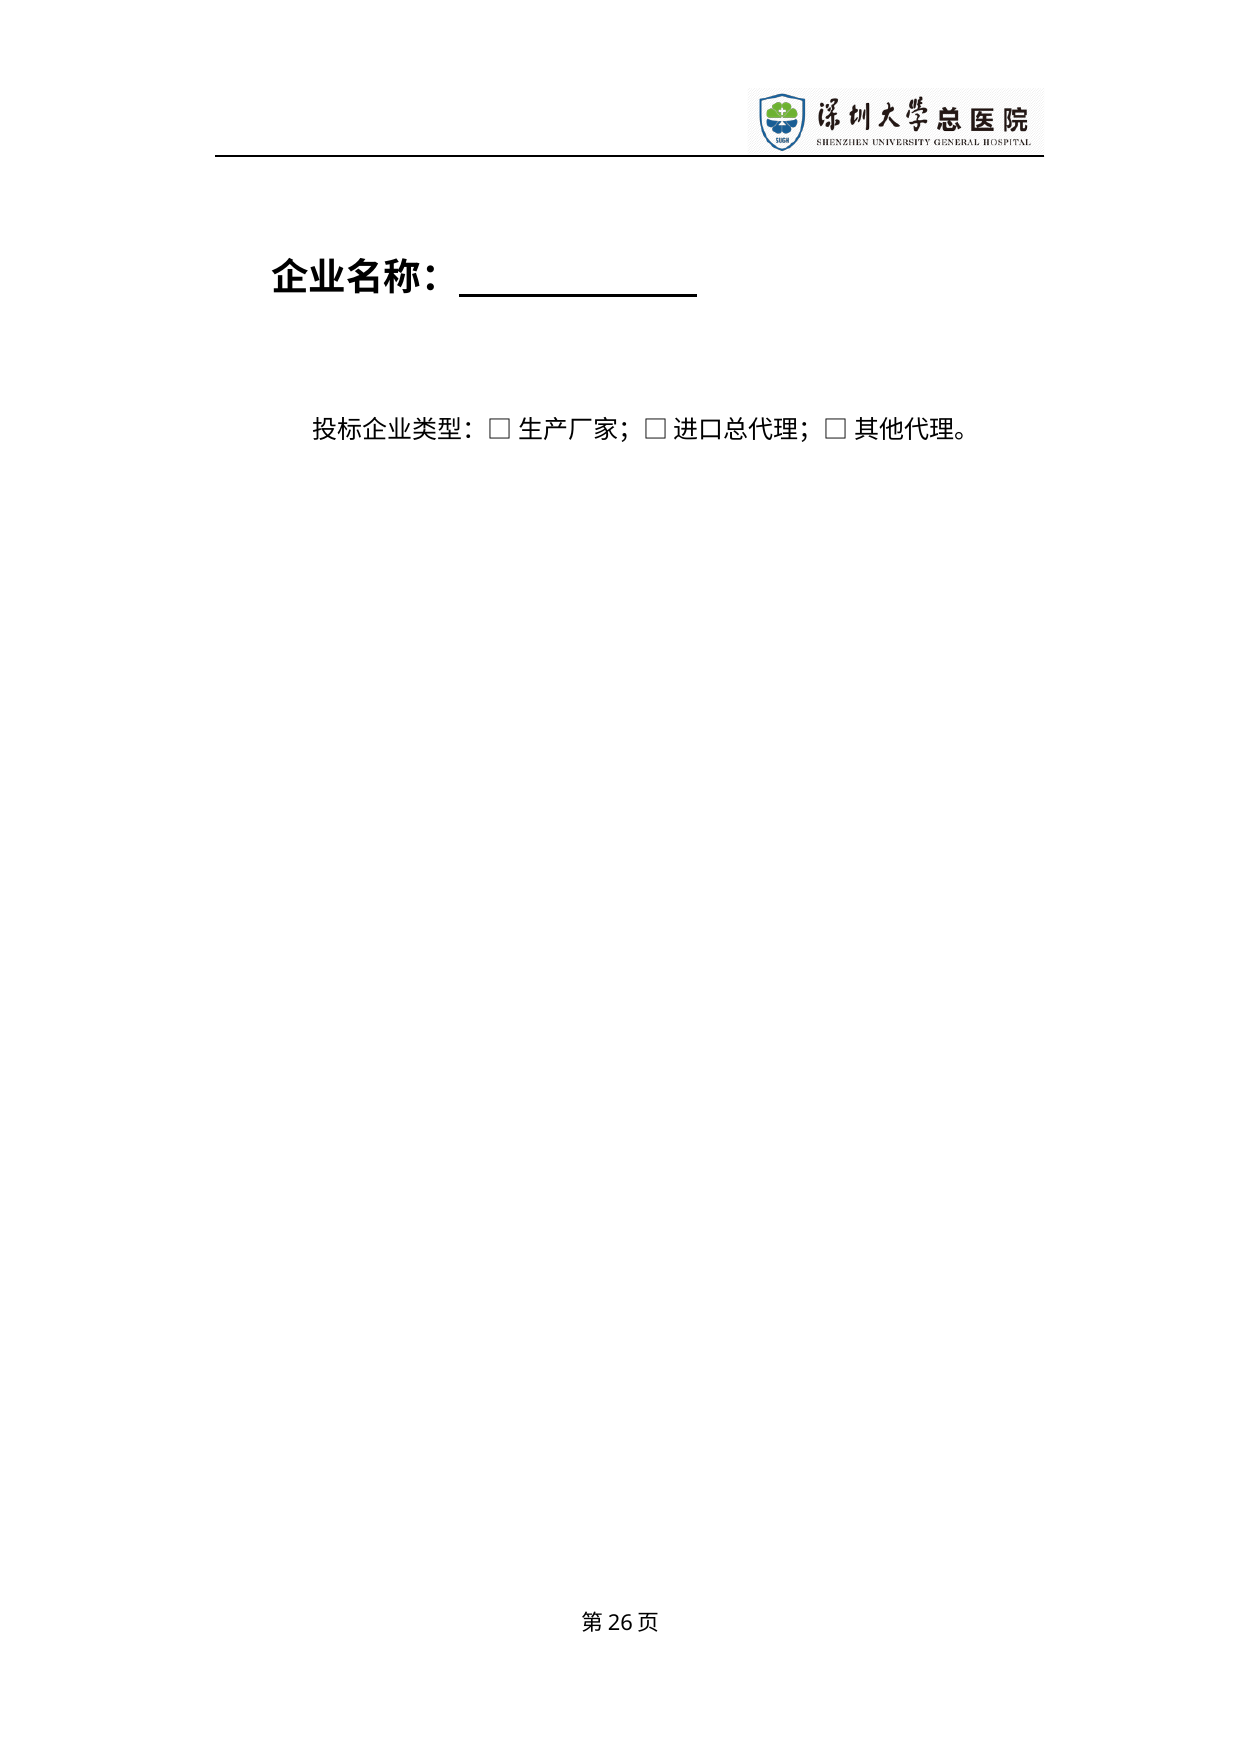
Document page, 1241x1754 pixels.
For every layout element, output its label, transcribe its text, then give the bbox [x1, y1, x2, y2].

picture [747, 88, 1045, 154]
text 企业名称： [215, 241, 1063, 308]
text 投标企业类型：□ 生产厂家；□ 进口总代理；□ 其他代理。 [215, 393, 1063, 461]
